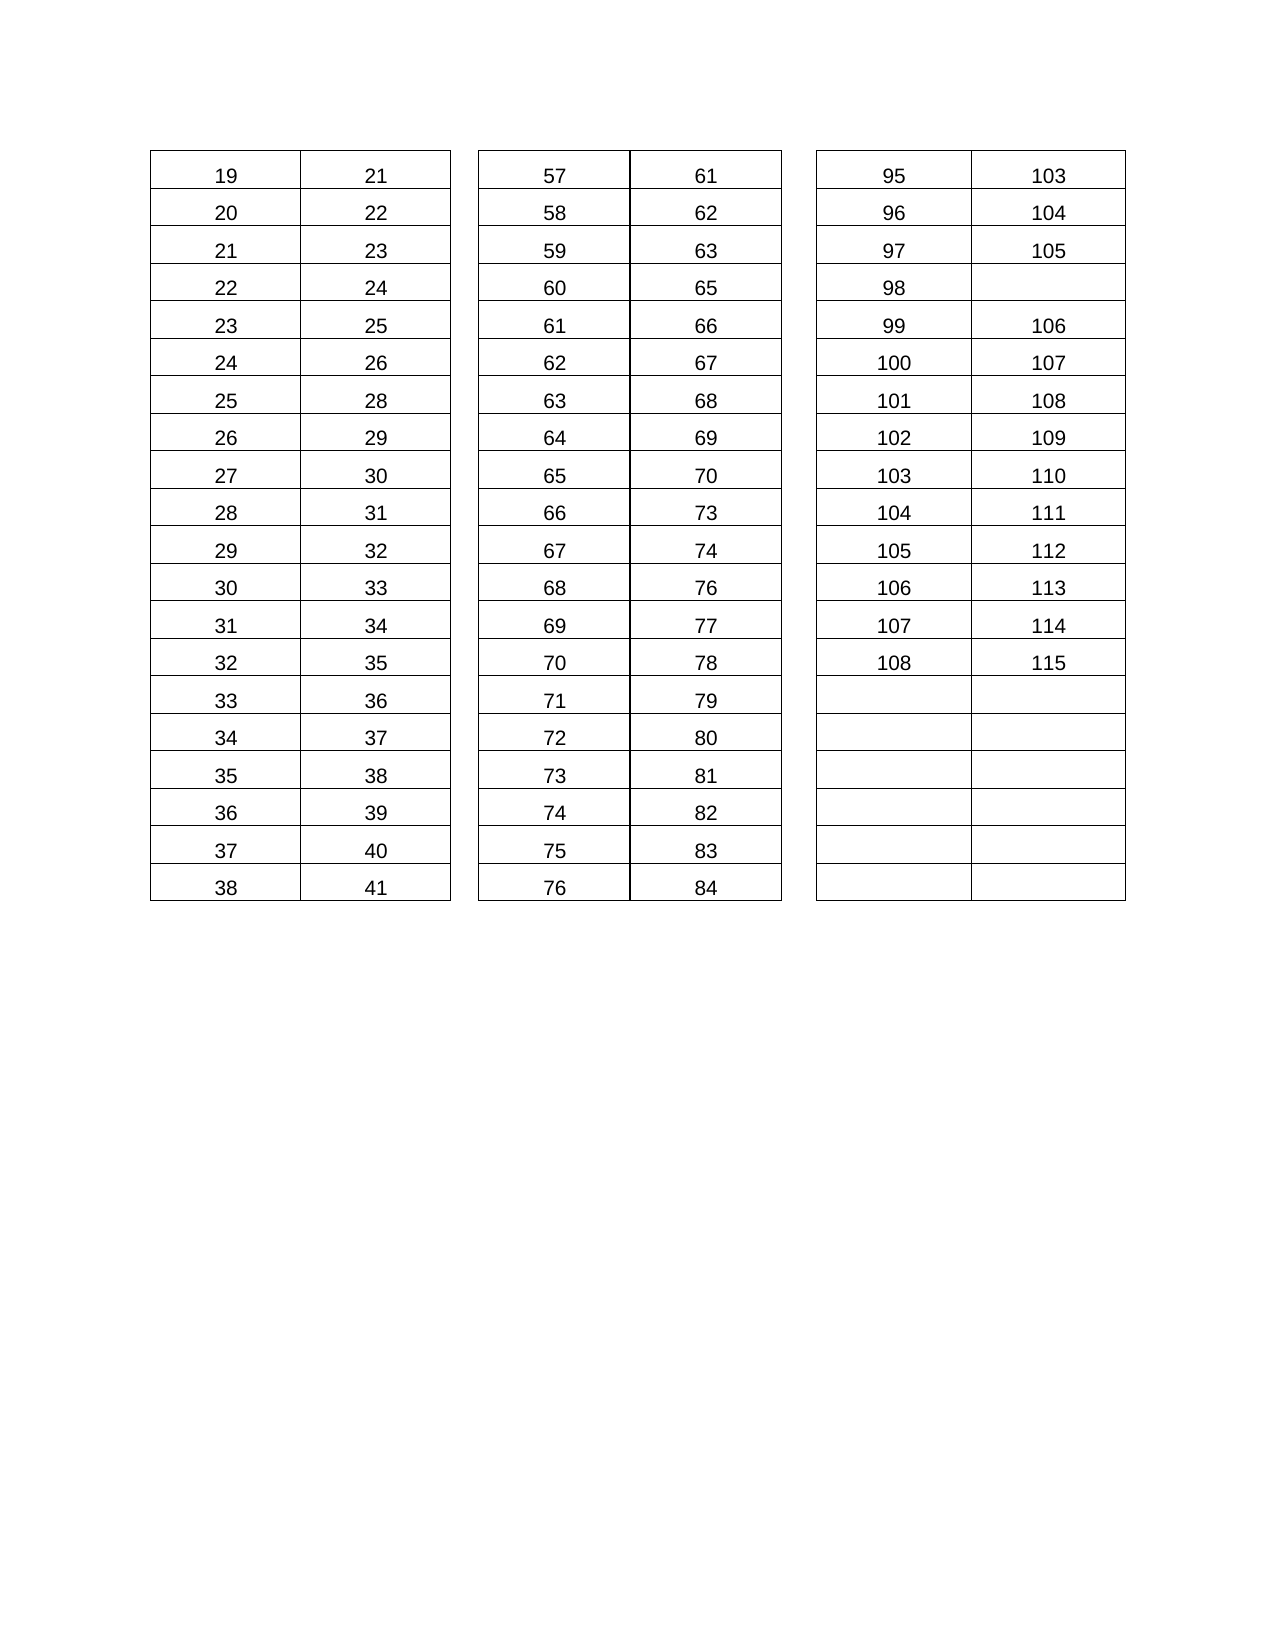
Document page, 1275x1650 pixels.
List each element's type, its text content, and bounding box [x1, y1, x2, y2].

table_cell [782, 563, 816, 600]
table_cell [817, 714, 971, 750]
table_cell 64 [479, 414, 629, 450]
table_cell 29 [301, 414, 450, 450]
table_cell 96 [817, 189, 971, 225]
table_cell 41 [301, 864, 450, 900]
table_cell [972, 864, 1125, 900]
table_cell 70 [479, 639, 629, 675]
table_cell 108 [817, 639, 971, 675]
table_cell 100 [817, 339, 971, 375]
table_cell [451, 750, 478, 787]
table_cell 73 [479, 751, 629, 787]
table_cell 40 [301, 826, 450, 862]
table_cell 23 [301, 226, 450, 262]
table_cell 84 [631, 864, 781, 900]
table_cell 62 [631, 189, 781, 225]
table_cell [782, 488, 816, 525]
table_cell [451, 600, 478, 637]
table_cell 29 [151, 526, 300, 562]
table_cell [451, 788, 478, 825]
table_cell 67 [631, 339, 781, 375]
table_cell 97 [817, 226, 971, 262]
table_cell 115 [972, 639, 1125, 675]
table_cell 98 [817, 264, 971, 300]
table_cell 57 [479, 151, 629, 187]
table_cell [782, 713, 816, 750]
table_cell [451, 375, 478, 412]
table_cell 104 [972, 189, 1125, 225]
table_cell 36 [301, 676, 450, 712]
table_cell 39 [301, 789, 450, 825]
table_cell [451, 450, 478, 487]
table_cell [972, 826, 1125, 862]
table_cell 114 [972, 601, 1125, 637]
table_cell 101 [817, 376, 971, 412]
table_cell [451, 188, 478, 225]
table_cell 82 [631, 789, 781, 825]
table_cell [972, 676, 1125, 712]
table_cell 37 [151, 826, 300, 862]
table_cell 24 [301, 264, 450, 300]
table_cell [817, 751, 971, 787]
table_cell 28 [151, 489, 300, 525]
table_cell [451, 675, 478, 712]
table_cell 62 [479, 339, 629, 375]
table_cell [782, 525, 816, 562]
table_cell 31 [301, 489, 450, 525]
table_cell 105 [817, 526, 971, 562]
table_cell 69 [479, 601, 629, 637]
table_cell 81 [631, 751, 781, 787]
table_cell 32 [301, 526, 450, 562]
table_cell 112 [972, 526, 1125, 562]
table_cell [782, 825, 816, 862]
table_cell 27 [151, 451, 300, 487]
table_cell 72 [479, 714, 629, 750]
table_cell 106 [817, 564, 971, 600]
table_cell 19 [151, 151, 300, 187]
table_cell [451, 488, 478, 525]
table_cell 69 [631, 414, 781, 450]
table_cell 103 [972, 151, 1125, 187]
table_cell [451, 263, 478, 300]
table_cell 106 [972, 301, 1125, 337]
table_cell [972, 264, 1125, 300]
table_cell [782, 788, 816, 825]
table_cell [451, 338, 478, 375]
table_cell 21 [151, 226, 300, 262]
table_cell 105 [972, 226, 1125, 262]
table_cell [972, 751, 1125, 787]
table_cell 61 [631, 151, 781, 187]
table_cell [782, 600, 816, 637]
table_cell 33 [301, 564, 450, 600]
table_cell 109 [972, 414, 1125, 450]
table_cell 83 [631, 826, 781, 862]
table_cell 38 [151, 864, 300, 900]
table_cell 28 [301, 376, 450, 412]
table_cell [451, 150, 478, 187]
table_cell 32 [151, 639, 300, 675]
table_cell [782, 675, 816, 712]
table_cell [451, 638, 478, 675]
table_cell [782, 263, 816, 300]
table_cell 37 [301, 714, 450, 750]
table_cell [782, 188, 816, 225]
table_cell 22 [151, 264, 300, 300]
table_cell 74 [631, 526, 781, 562]
table_cell 61 [479, 301, 629, 337]
table_cell 76 [479, 864, 629, 900]
table_cell [817, 864, 971, 900]
table_cell 99 [817, 301, 971, 337]
table_cell 30 [151, 564, 300, 600]
table_cell 24 [151, 339, 300, 375]
table_cell [451, 713, 478, 750]
table_cell [451, 525, 478, 562]
table_cell [782, 638, 816, 675]
table_cell 34 [151, 714, 300, 750]
table_cell [451, 863, 478, 900]
table_cell 78 [631, 639, 781, 675]
table_cell [972, 789, 1125, 825]
table_cell 25 [151, 376, 300, 412]
table_cell [451, 225, 478, 262]
table_cell [782, 450, 816, 487]
table_cell 68 [479, 564, 629, 600]
table_cell 31 [151, 601, 300, 637]
table_cell [451, 300, 478, 337]
table_cell 20 [151, 189, 300, 225]
table_cell 65 [479, 451, 629, 487]
table_cell 111 [972, 489, 1125, 525]
table_cell [451, 825, 478, 862]
table_cell [782, 413, 816, 450]
table_cell [782, 375, 816, 412]
table_cell 58 [479, 189, 629, 225]
table_cell 80 [631, 714, 781, 750]
table_cell 95 [817, 151, 971, 187]
table_cell [782, 863, 816, 900]
table_cell [972, 714, 1125, 750]
table_cell 103 [817, 451, 971, 487]
table_cell 108 [972, 376, 1125, 412]
table_cell 36 [151, 789, 300, 825]
table_cell 113 [972, 564, 1125, 600]
table_cell 77 [631, 601, 781, 637]
table_cell 26 [301, 339, 450, 375]
table_cell 75 [479, 826, 629, 862]
table_cell 73 [631, 489, 781, 525]
table_cell 74 [479, 789, 629, 825]
table_cell 22 [301, 189, 450, 225]
table_cell 71 [479, 676, 629, 712]
table_cell [782, 300, 816, 337]
table_cell [817, 789, 971, 825]
table_cell 21 [301, 151, 450, 187]
table_cell 35 [301, 639, 450, 675]
table_cell 25 [301, 301, 450, 337]
table_cell 63 [479, 376, 629, 412]
table_cell 65 [631, 264, 781, 300]
table_cell 104 [817, 489, 971, 525]
table_cell 30 [301, 451, 450, 487]
table_cell [782, 338, 816, 375]
table_cell 102 [817, 414, 971, 450]
table_cell 60 [479, 264, 629, 300]
table_cell [817, 826, 971, 862]
table_cell 70 [631, 451, 781, 487]
table_cell [817, 676, 971, 712]
table_cell 76 [631, 564, 781, 600]
table_cell [782, 750, 816, 787]
table_cell 38 [301, 751, 450, 787]
table_cell [782, 225, 816, 262]
table_cell 33 [151, 676, 300, 712]
table_cell 35 [151, 751, 300, 787]
table_cell 107 [972, 339, 1125, 375]
table_cell 107 [817, 601, 971, 637]
table_cell 68 [631, 376, 781, 412]
table_cell 110 [972, 451, 1125, 487]
table_cell [782, 150, 816, 187]
table_cell 63 [631, 226, 781, 262]
table_cell 66 [479, 489, 629, 525]
table_cell 23 [151, 301, 300, 337]
table_cell 26 [151, 414, 300, 450]
table_cell 66 [631, 301, 781, 337]
table_cell [451, 413, 478, 450]
table_cell 79 [631, 676, 781, 712]
table_cell 59 [479, 226, 629, 262]
table_cell [451, 563, 478, 600]
table_cell 34 [301, 601, 450, 637]
table_cell 67 [479, 526, 629, 562]
